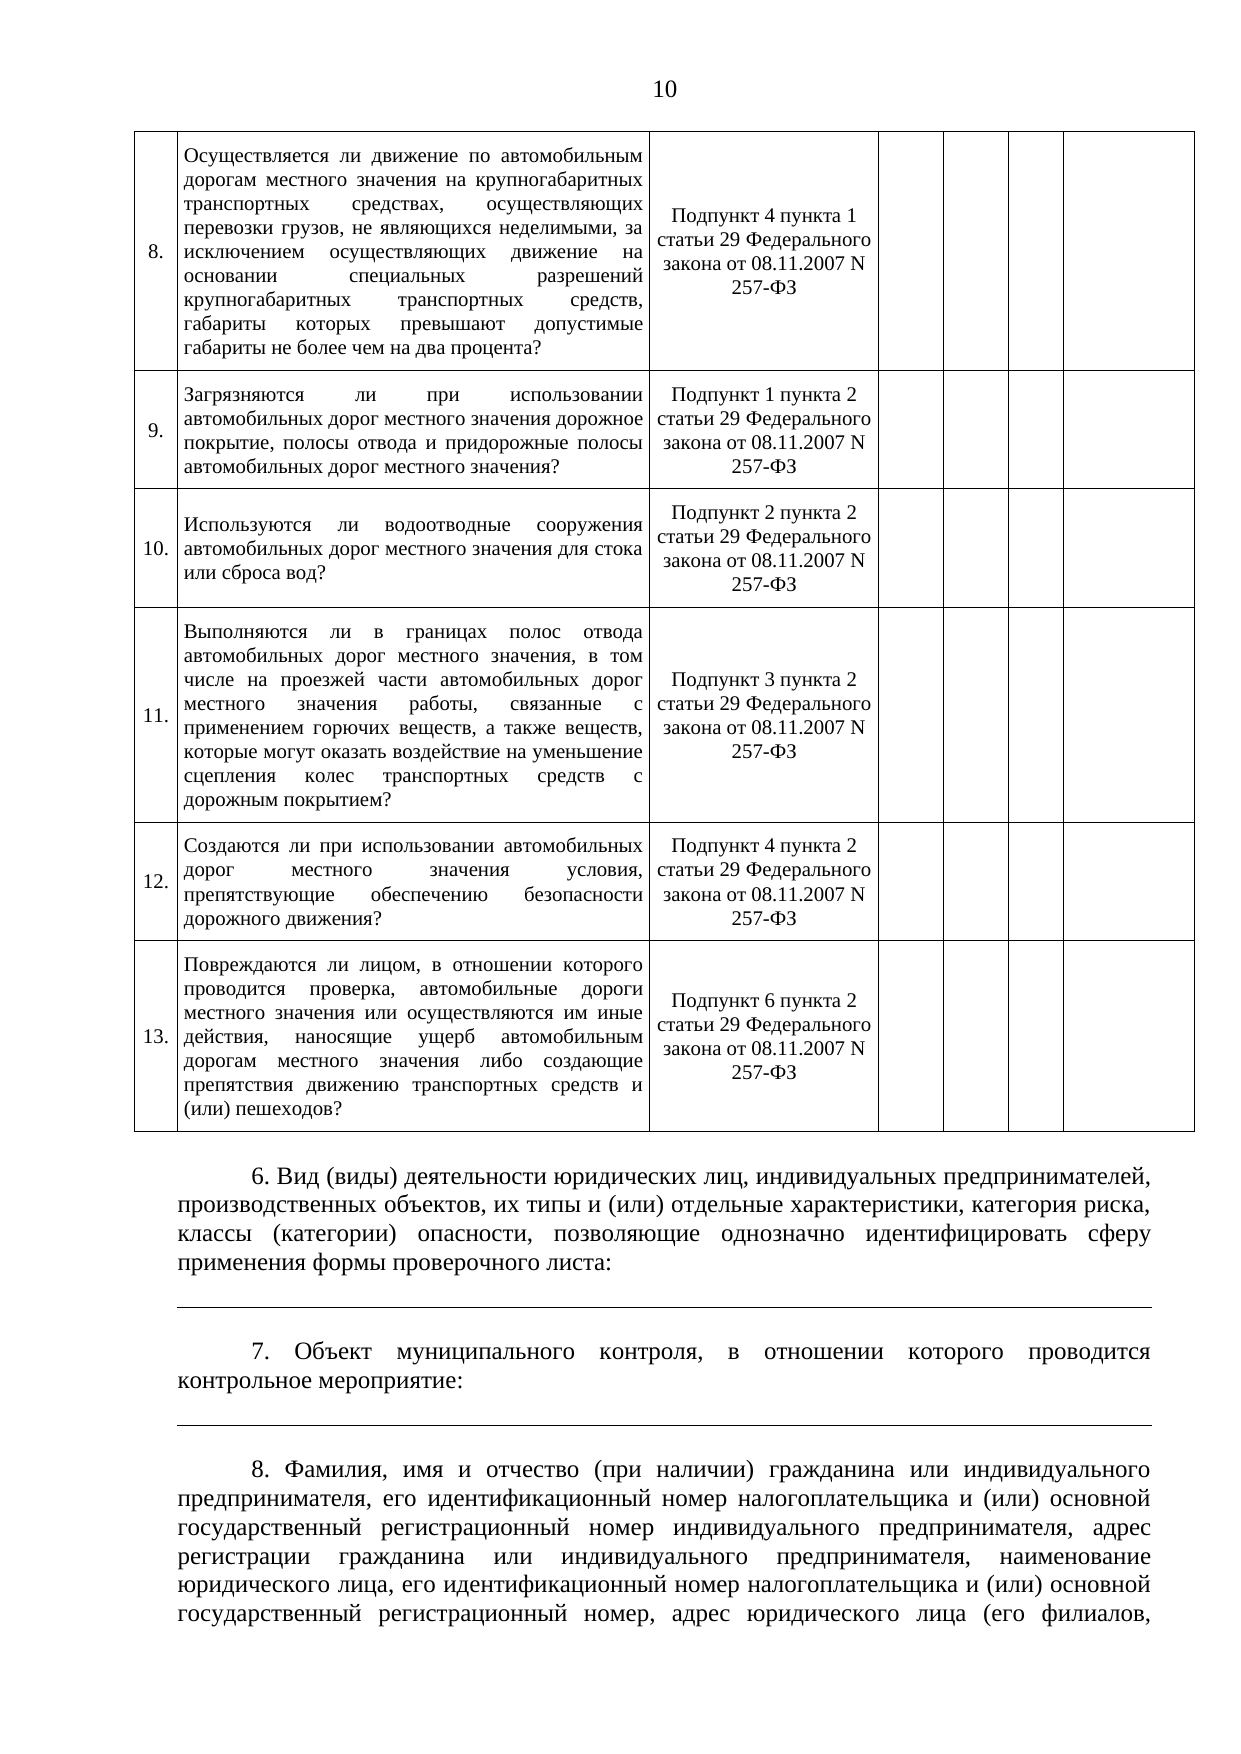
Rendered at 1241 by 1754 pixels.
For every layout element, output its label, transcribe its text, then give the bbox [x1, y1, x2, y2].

table_cell [1009, 489, 1063, 607]
table_cell Осуществляется ли движение по автомобильным дорогам местного значения на крупногабаритных транспортных средствах, осуществляющих перевозки грузов, не являющихся неделимыми, за исключением осуществляющих движение на основании специальных разрешений крупногабаритных транспортных средств, габариты которых превышают допустимые габариты не более чем на два процента? [178, 132, 649, 370]
table_cell Подпункт 2 пункта 2 статьи 29 Федерального закона от 08.11.2007 N 257-ФЗ [650, 489, 878, 607]
table_cell [944, 941, 1008, 1131]
table_cell [879, 823, 943, 940]
table_cell [1064, 941, 1194, 1131]
table_cell [879, 941, 943, 1131]
table_cell 13. [135, 941, 177, 1131]
table_cell Подпункт 3 пункта 2 статьи 29 Федерального закона от 08.11.2007 N 257-ФЗ [650, 608, 878, 822]
table_cell 8. [135, 132, 177, 370]
table_cell [1064, 823, 1194, 940]
table_cell [944, 132, 1008, 370]
table_cell Подпункт 1 пункта 2 статьи 29 Федерального закона от 08.11.2007 N 257-ФЗ [650, 371, 878, 488]
table_cell [879, 132, 943, 370]
table_cell [879, 371, 943, 488]
table_cell 12. [135, 823, 177, 940]
table_cell Повреждаются ли лицом, в отношении которого проводится проверка, автомобильные дороги местного значения или осуществляются им иные действия, наносящие ущерб автомобильным дорогам местного значения либо создающие препятствия движению транспортных средств и (или) пешеходов? [178, 941, 649, 1131]
table_cell [1009, 371, 1063, 488]
table_cell 10. [135, 489, 177, 607]
table_cell [1064, 371, 1194, 488]
table_cell Используются ли водоотводные сооружения автомобильных дорог местного значения для стока или сброса вод? [178, 489, 649, 607]
table_cell Подпункт 4 пункта 1 статьи 29 Федерального закона от 08.11.2007 N 257-ФЗ [650, 132, 878, 370]
table_cell [1064, 608, 1194, 822]
text 7. Объект муниципального контроля, в отношении которого проводится контрольное мероприятие: [177, 1336, 1152, 1394]
table_cell Подпункт 4 пункта 2 статьи 29 Федерального закона от 08.11.2007 N 257-ФЗ [650, 823, 878, 940]
table_cell Выполняются ли в границах полос отвода автомобильных дорог местного значения, в том числе на проезжей части автомобильных дорог местного значения работы, связанные с применением горючих веществ, а также веществ, которые могут оказать воздействие на уменьшение сцепления колес транспортных средств с дорожным покрытием? [178, 608, 649, 822]
table_cell [1009, 941, 1063, 1131]
table_cell 11. [135, 608, 177, 822]
table_cell [944, 823, 1008, 940]
table_cell [1064, 132, 1194, 370]
table_cell [944, 489, 1008, 607]
table_cell 9. [135, 371, 177, 488]
table_cell Загрязняются ли при использовании автомобильных дорог местного значения дорожное покрытие, полосы отвода и придорожные полосы автомобильных дорог местного значения? [178, 371, 649, 488]
table_cell [1009, 608, 1063, 822]
table_cell [1064, 489, 1194, 607]
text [177, 1454, 1152, 1627]
table_cell [1009, 823, 1063, 940]
table_cell [879, 489, 943, 607]
table_cell Создаются ли при использовании автомобильных дорог местного значения условия, препятствующие обеспечению безопасности дорожного движения? [178, 823, 649, 940]
table_cell [944, 371, 1008, 488]
table_cell [1009, 132, 1063, 370]
table_cell Подпункт 6 пункта 2 статьи 29 Федерального закона от 08.11.2007 N 257-ФЗ [650, 941, 878, 1131]
text 6. Вид (виды) деятельности юридических лиц, индивидуальных предпринимателей, производственных объектов, их типы и (или) отдельные характеристики, категория риска, классы (категории) опасности, позволяющие однозначно идентифицировать сферу применения формы проверочного листа: [177, 1161, 1152, 1276]
table_cell [944, 608, 1008, 822]
table_cell [879, 608, 943, 822]
